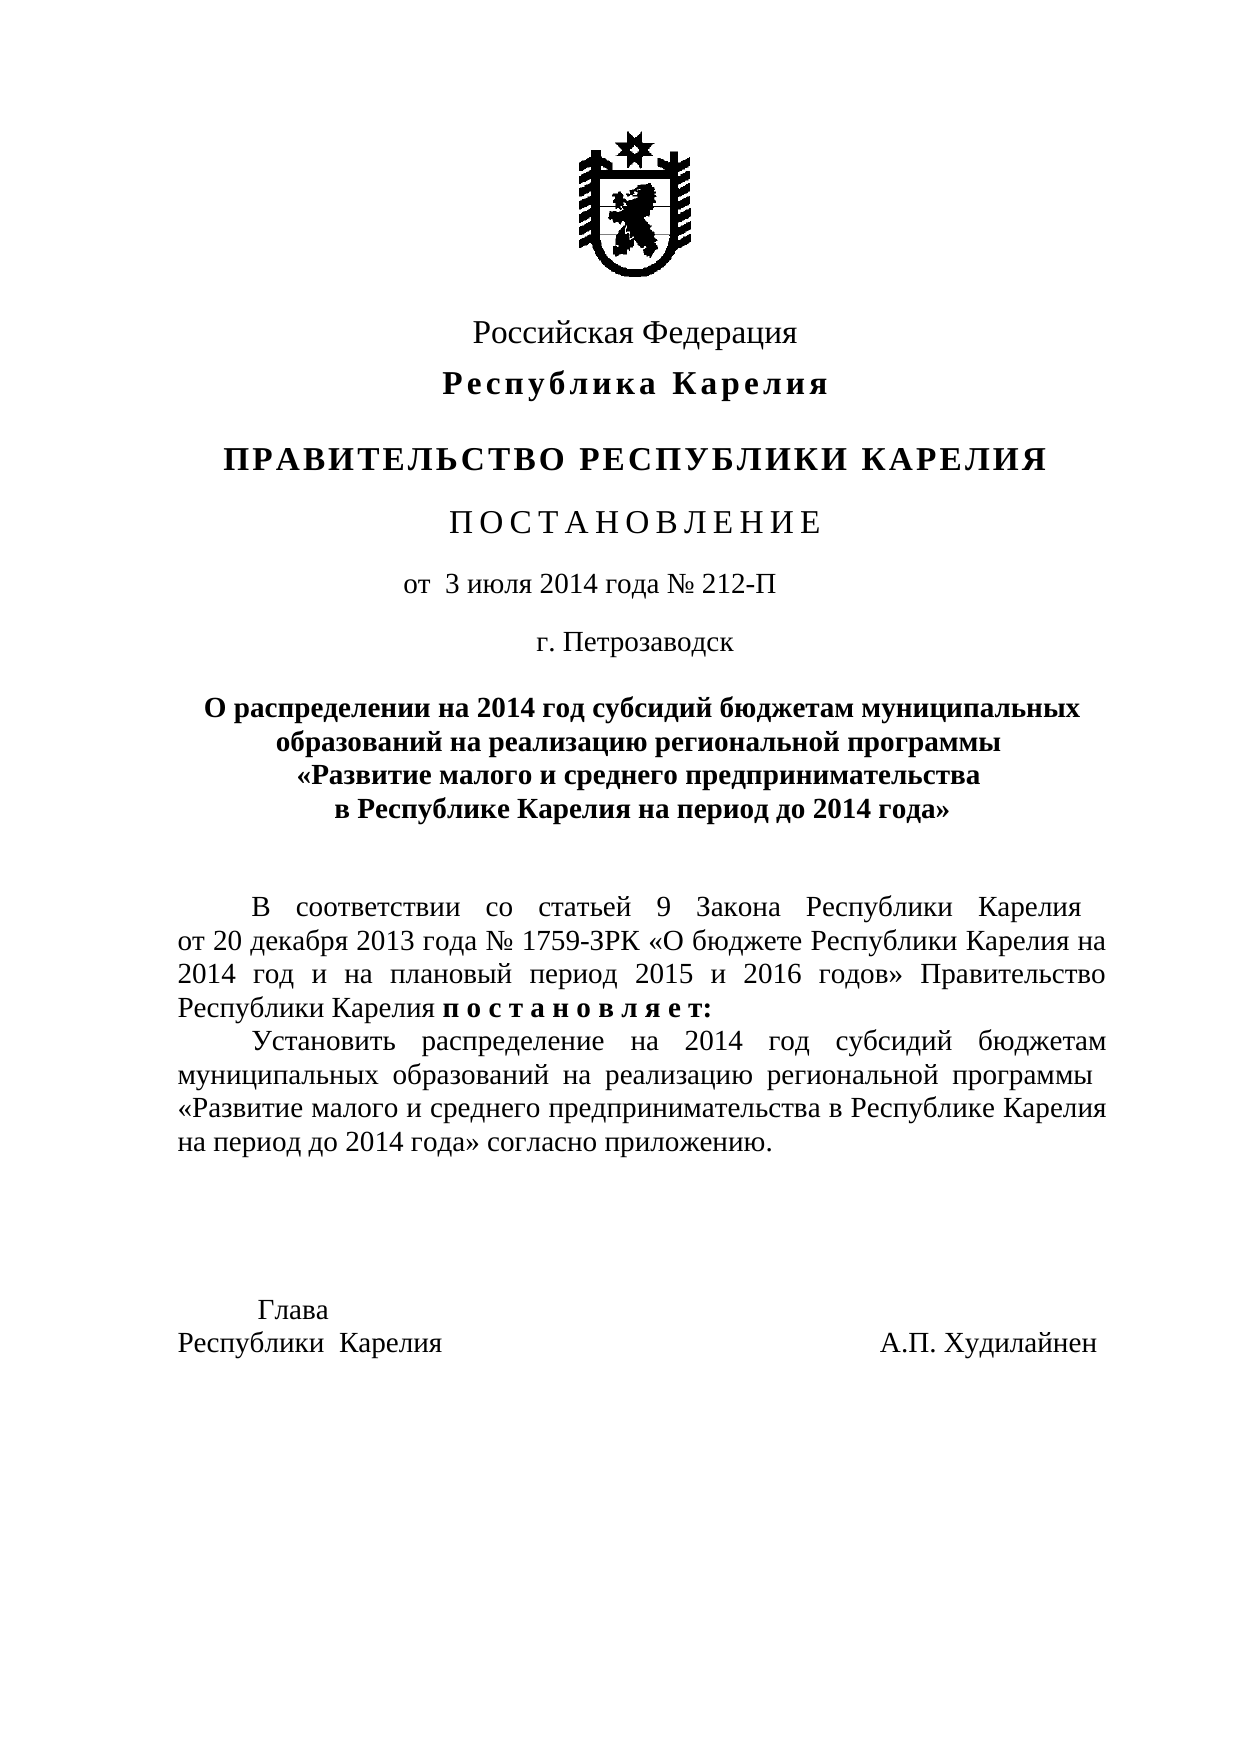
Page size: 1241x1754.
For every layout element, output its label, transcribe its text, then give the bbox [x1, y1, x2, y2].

text Установить распределение на 2014 год субсидий бюджетам муниципальных образований на реализацию региональной программы «Развитие малого и среднего предпринимательства в Республике Карелия на период до 2014 года» согласно приложению. [177, 1023, 1107, 1158]
text В соответствии со статьей 9 Закона Республики Карелия от 20 декабря 2013 года № 1759-ЗРК «О бюджете Республики Карелия на 2014 год и на плановый период 2015 и 2016 годов» Правительство Республики Карелия п о с т а н о в л я е т: [177, 889, 1107, 1023]
subtitle Российская Федерация [162, 313, 1107, 351]
text О распределении на 2014 год субсидий бюджетам муниципальных образований на реализацию региональной программы «Развитие малого и среднего предпринимательства в Республике Карелия на период до 2014 года» [177, 690, 1107, 824]
subtitle ПОСТАНОВЛЕНИЕ [162, 503, 1107, 541]
text Глава [177, 1292, 1107, 1325]
picture [559, 118, 711, 301]
subtitle Республика Карелия [162, 363, 1107, 402]
text г. Петрозаводск [162, 624, 1107, 658]
text от 3 июля 2014 года № 212-П [162, 566, 1107, 599]
text Республики Карелия А.П. Худилайнен [177, 1325, 1107, 1359]
subtitle ПРАВИТЕЛЬСТВО РЕСПУБЛИКИ КАРЕЛИЯ [162, 439, 1107, 478]
